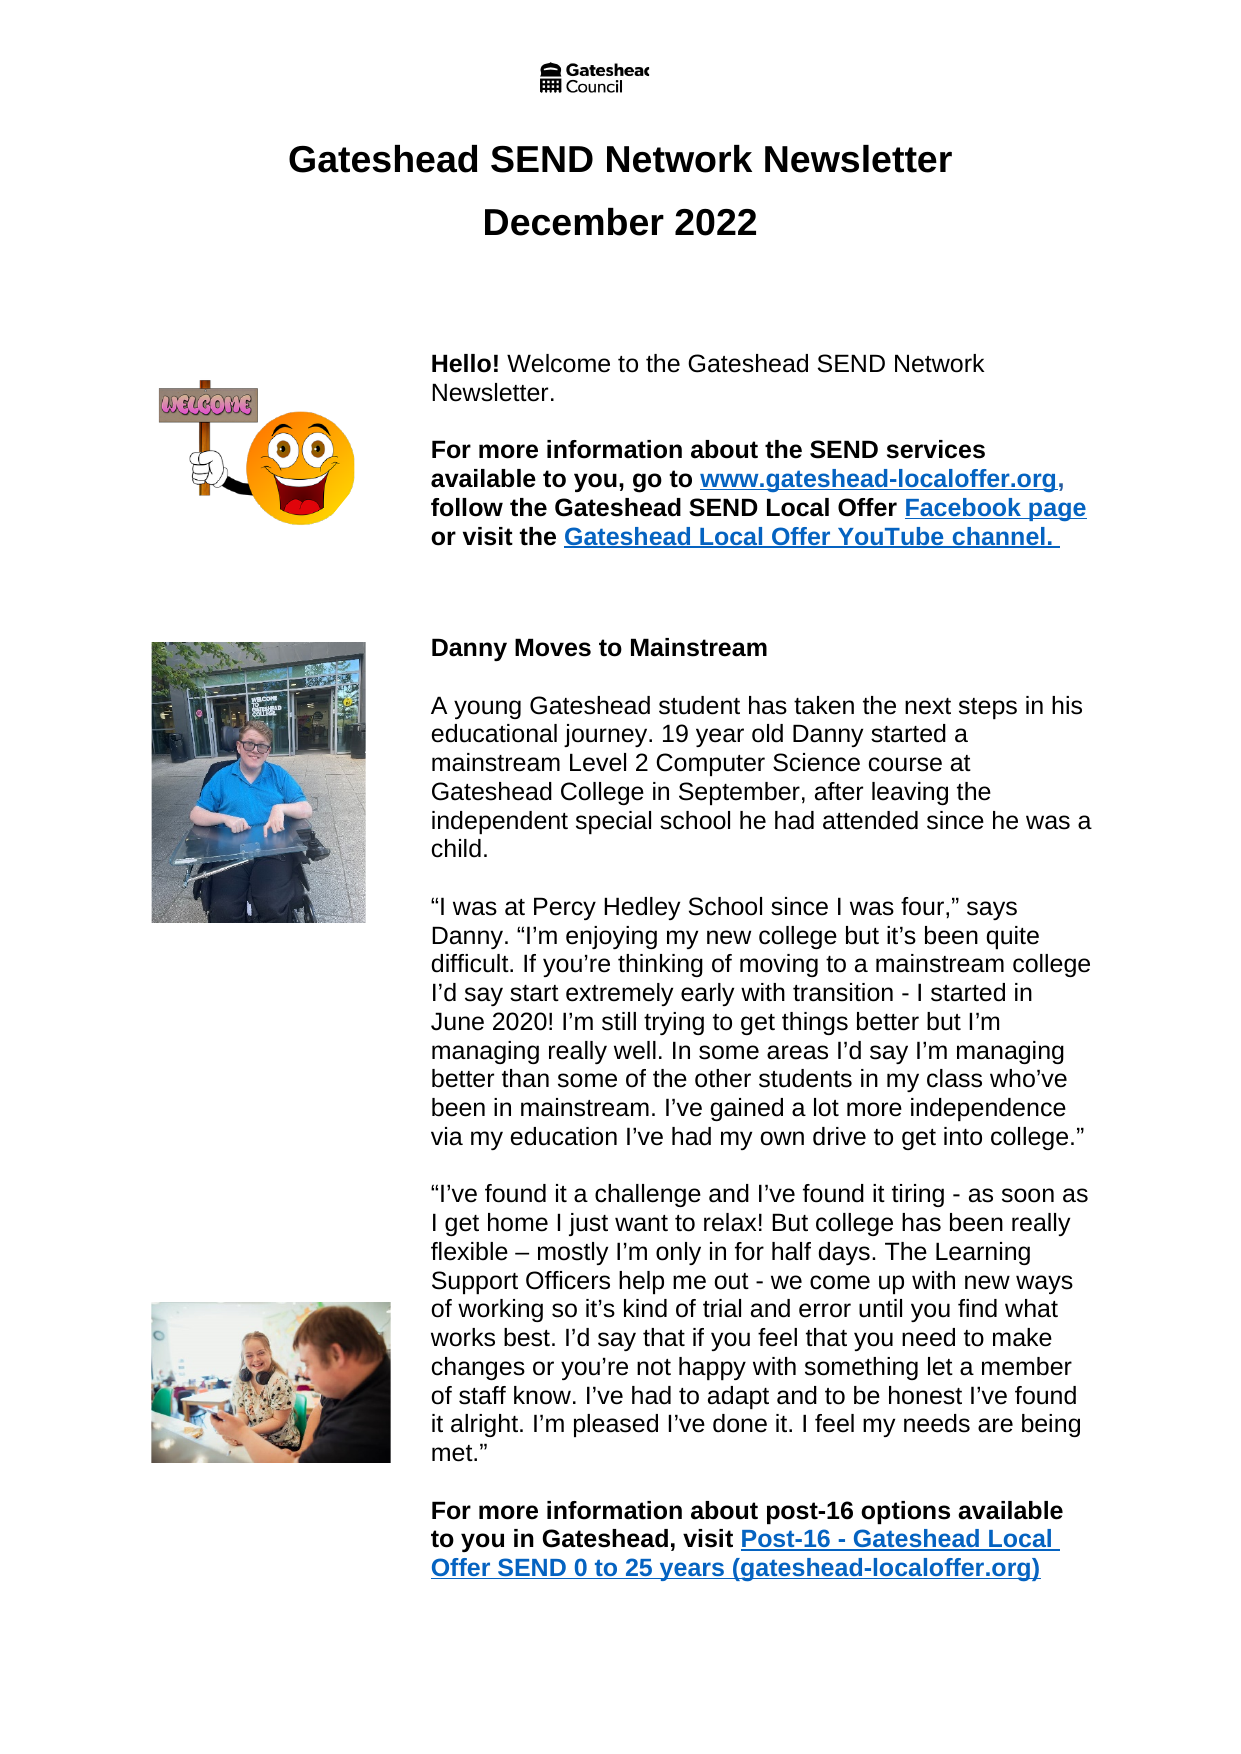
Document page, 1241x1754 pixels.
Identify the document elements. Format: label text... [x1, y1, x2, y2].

table_header Hello! Welcome to the Gateshead SEND Network Newsletter. For more information about the SEND services available to you, go to www.gateshead-localoffer.org, follow the Gateshead SEND Local Offer Facebook page or visit the Gateshead Local Offer YouTube channel. [419, 291, 1104, 633]
picture [150, 1302, 391, 1462]
table_cell [150, 633, 419, 1582]
picture [540, 21, 650, 131]
table_header [150, 291, 419, 633]
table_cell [419, 633, 1104, 1582]
picture [157, 370, 354, 528]
